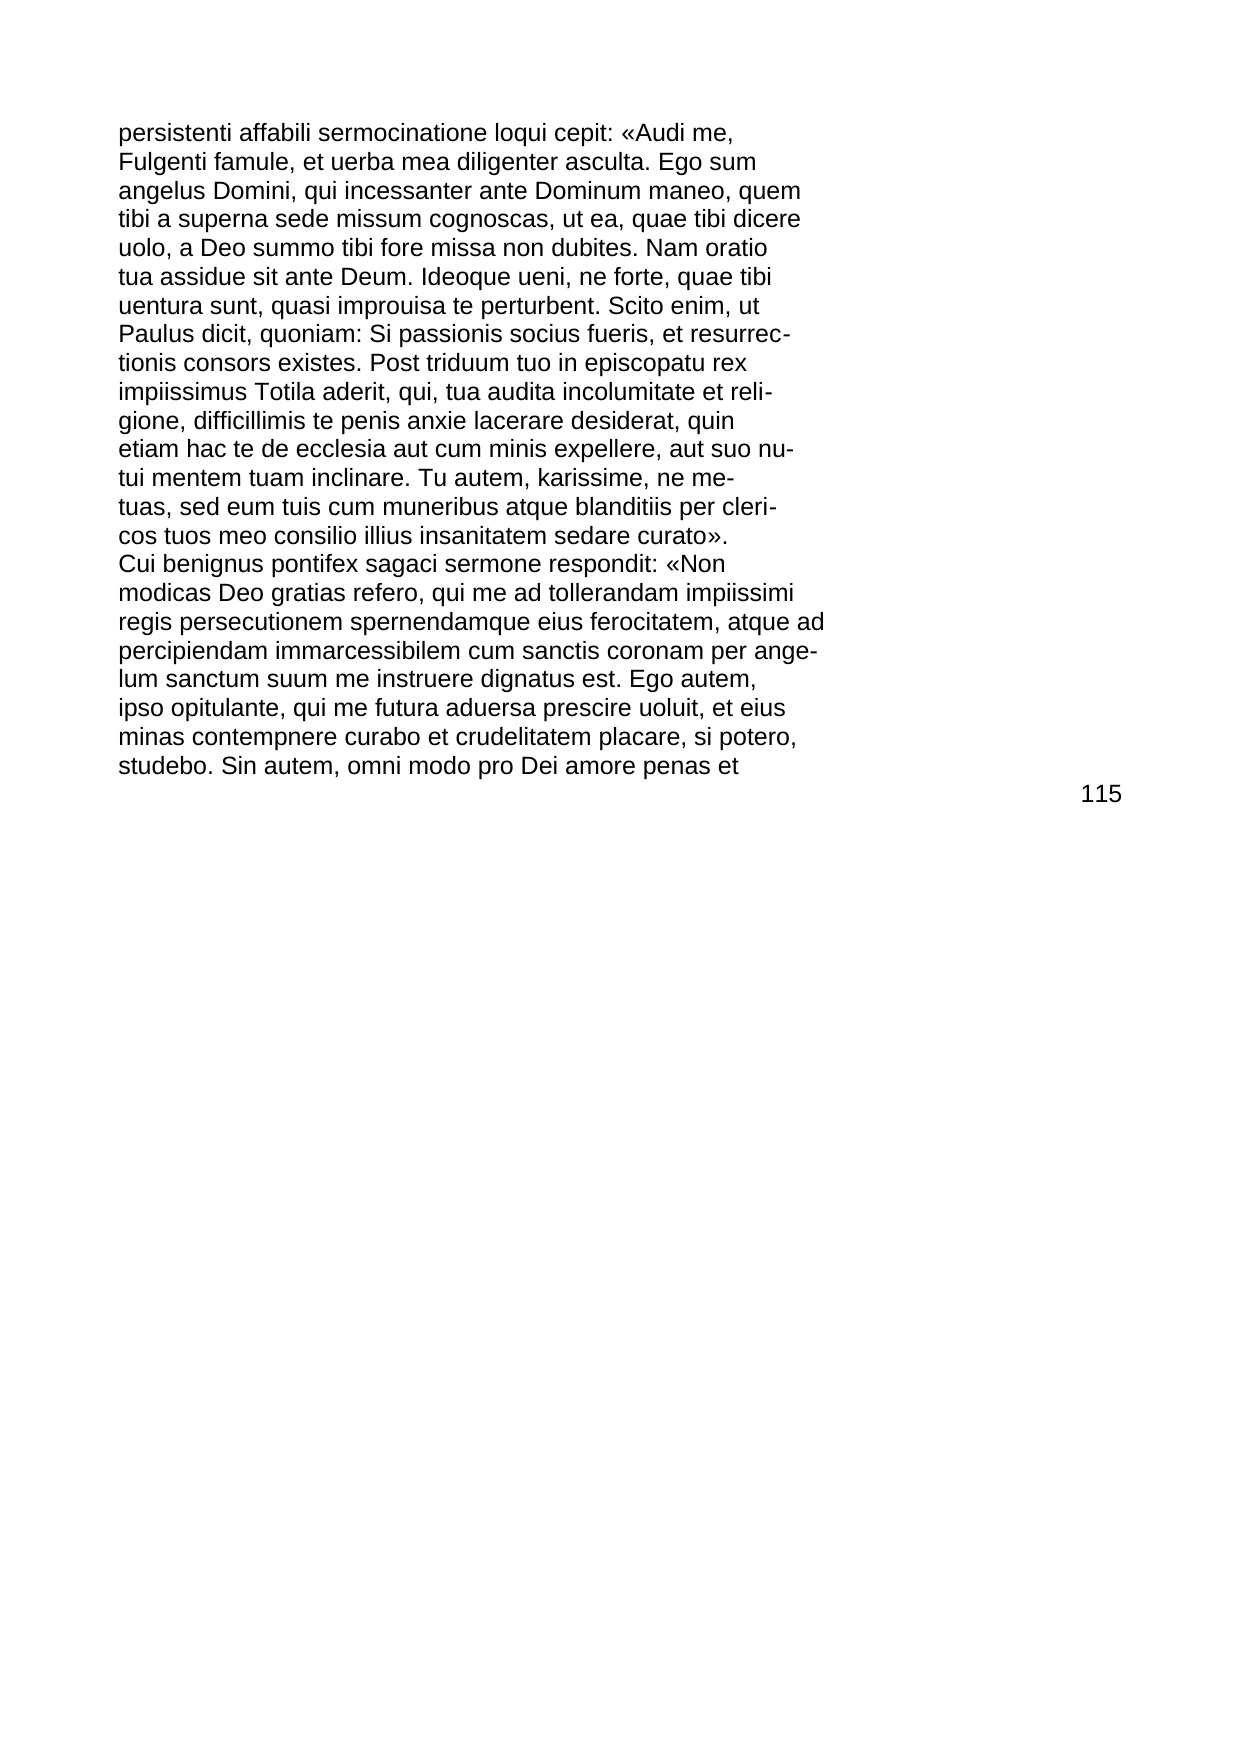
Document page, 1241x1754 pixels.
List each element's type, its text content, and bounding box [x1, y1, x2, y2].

text tuas, sed eum tuis cum muneribus atque blanditiis per cleri- [118, 492, 1122, 521]
text Fulgenti famule, et uerba mea diligenter asculta. Ego sum [118, 147, 1122, 176]
text cos tuos meo consilio illius insanitatem sedare curato». [118, 521, 1122, 549]
text impiissimus Totila aderit, qui, tua audita incolumitate et reli- [118, 377, 1122, 406]
text tua assidue sit ante Deum. Ideoque ueni, ne forte, quae tibi [118, 262, 1122, 291]
text ipso opitulante, qui me futura aduersa prescire uoluit, et eius [118, 693, 1122, 722]
text 115 [118, 779, 1122, 808]
text uentura sunt, quasi improuisa te perturbent. Scito enim, ut [118, 291, 1122, 319]
text angelus Domini, qui incessanter ante Dominum maneo, quem [118, 176, 1122, 204]
text tionis consors existes. Post triduum tuo in episcopatu rex [118, 348, 1122, 377]
text minas contempnere curabo et crudelitatem placare, si potero, [118, 722, 1122, 751]
text tui mentem tuam inclinare. Tu autem, karissime, ne me- [118, 463, 1122, 492]
text Cui benignus pontifex sagaci sermone respondit: «Non [118, 549, 1122, 578]
text persistenti affabili sermocinatione loqui cepit: «Audi me, [118, 118, 1122, 147]
text percipiendam immarcessibilem cum sanctis coronam per ange- [118, 636, 1122, 664]
text studebo. Sin autem, omni modo pro Dei amore penas et [118, 751, 1122, 779]
text lum sanctum suum me instruere dignatus est. Ego autem, [118, 664, 1122, 693]
text etiam hac te de ecclesia aut cum minis expellere, aut suo nu- [118, 434, 1122, 463]
text gione, difficillimis te penis anxie lacerare desiderat, quin [118, 406, 1122, 434]
text modicas Deo gratias refero, qui me ad tollerandam impiissimi [118, 578, 1122, 607]
text tibi a superna sede missum cognoscas, ut ea, quae tibi dicere [118, 204, 1122, 233]
text regis persecutionem spernendamque eius ferocitatem, atque ad [118, 607, 1122, 636]
text Paulus dicit, quoniam: Si passionis socius fueris, et resurrec- [118, 319, 1122, 348]
text uolo, a Deo summo tibi fore missa non dubites. Nam oratio [118, 233, 1122, 262]
